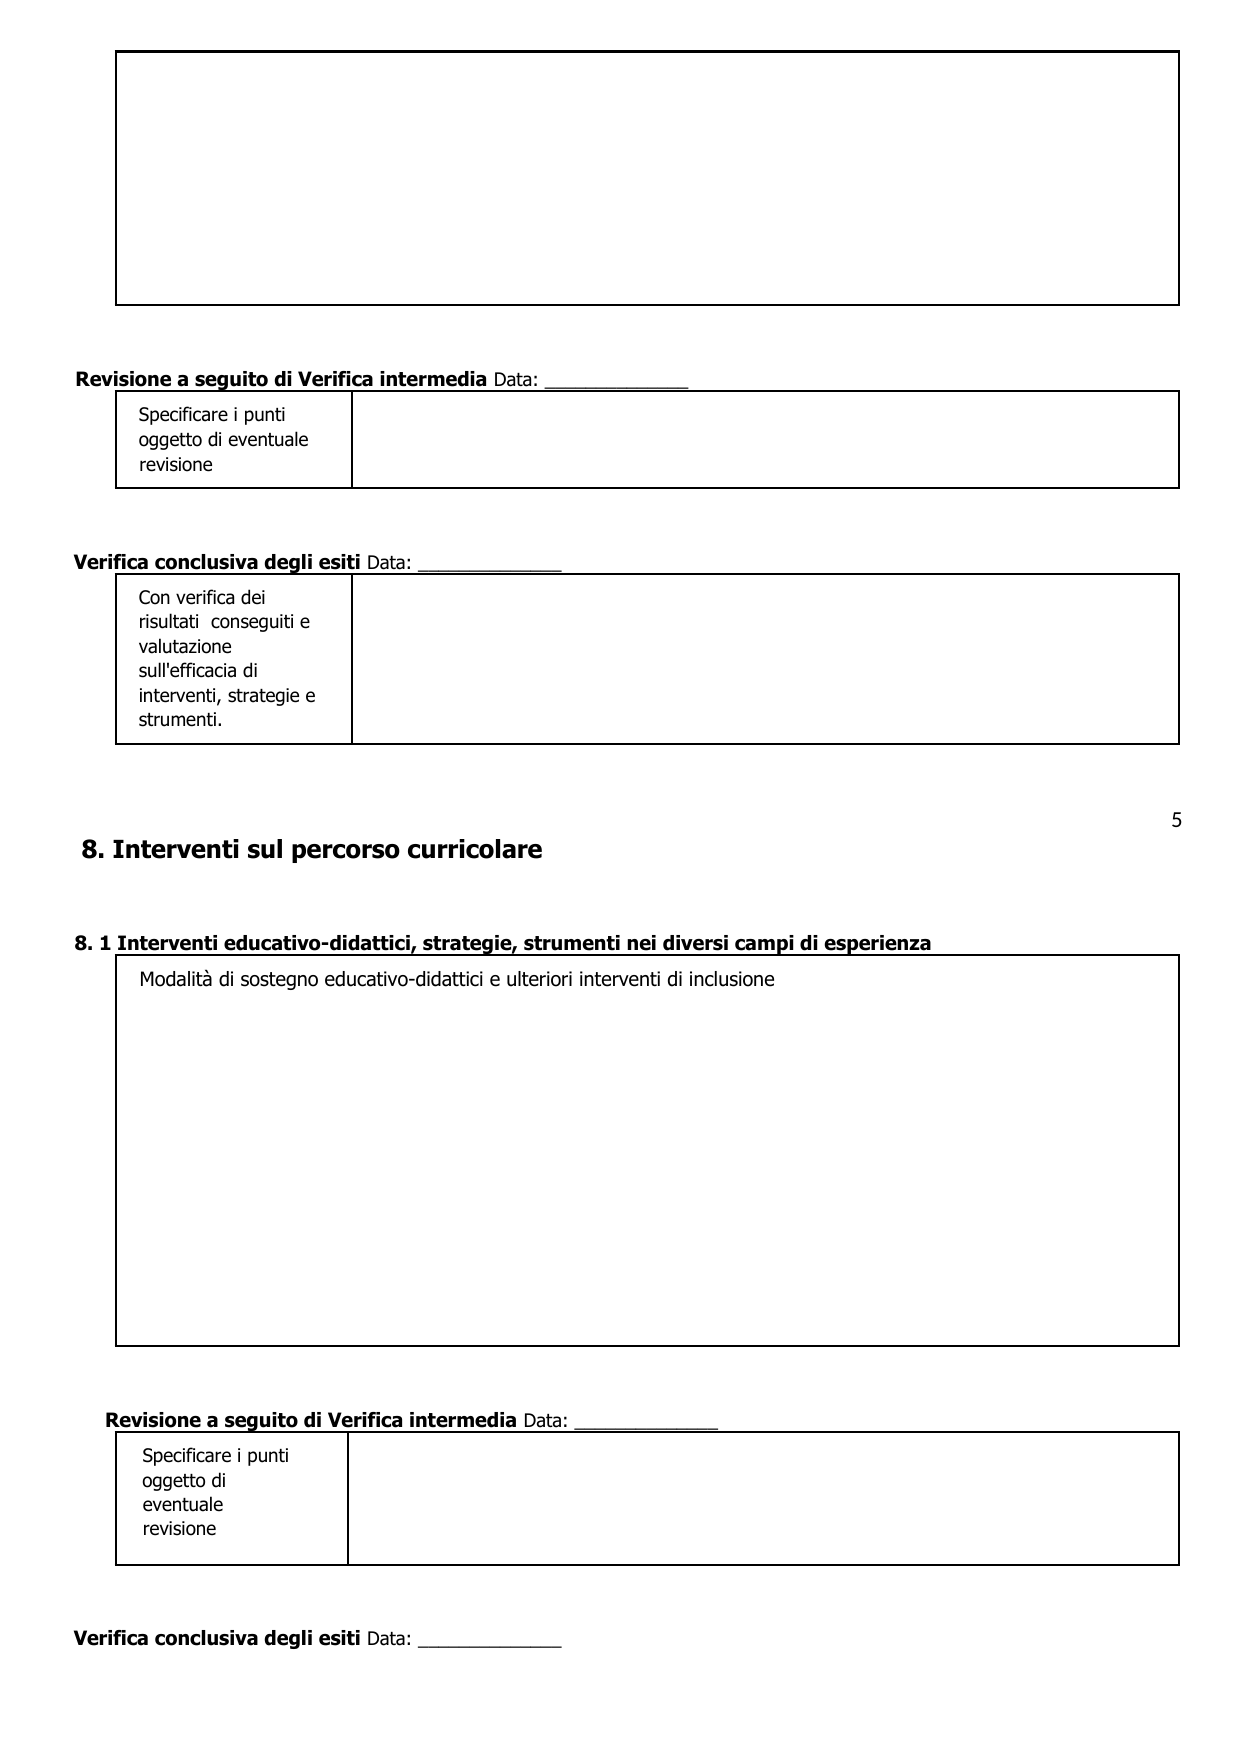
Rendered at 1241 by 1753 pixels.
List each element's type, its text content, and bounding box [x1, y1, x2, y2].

text 8. Interventi sul percorso curricolare [81, 833, 1187, 863]
table_header [353, 392, 1178, 487]
text 8. 1 Interventi educativo-didattici, strategie, strumenti nei diversi campi di esperienza [74, 930, 1187, 954]
table_header [117, 53, 1178, 304]
text Verifica conclusiva degli esiti Data: ______________ [73, 1626, 1187, 1650]
text Revisione a seguito di Verifica intermedia Data: ______________ [105, 1407, 1187, 1431]
text 5 [0, 805, 1182, 833]
table_header Modalità di sostegno educativo-didattici e ulteriori interventi di inclusione [117, 956, 1178, 1345]
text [75, 366, 1187, 390]
table_header [353, 575, 1178, 743]
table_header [117, 392, 351, 487]
text Verifica conclusiva degli esiti Data: ______________ [73, 549, 1187, 573]
table_header [349, 1433, 1178, 1563]
table_header Con verifica dei risultati conseguiti e valutazione sull'efficacia di interventi, strategie e strumenti. [117, 575, 351, 743]
table_header Specificare i punti oggetto di eventuale revisione [117, 1433, 347, 1563]
